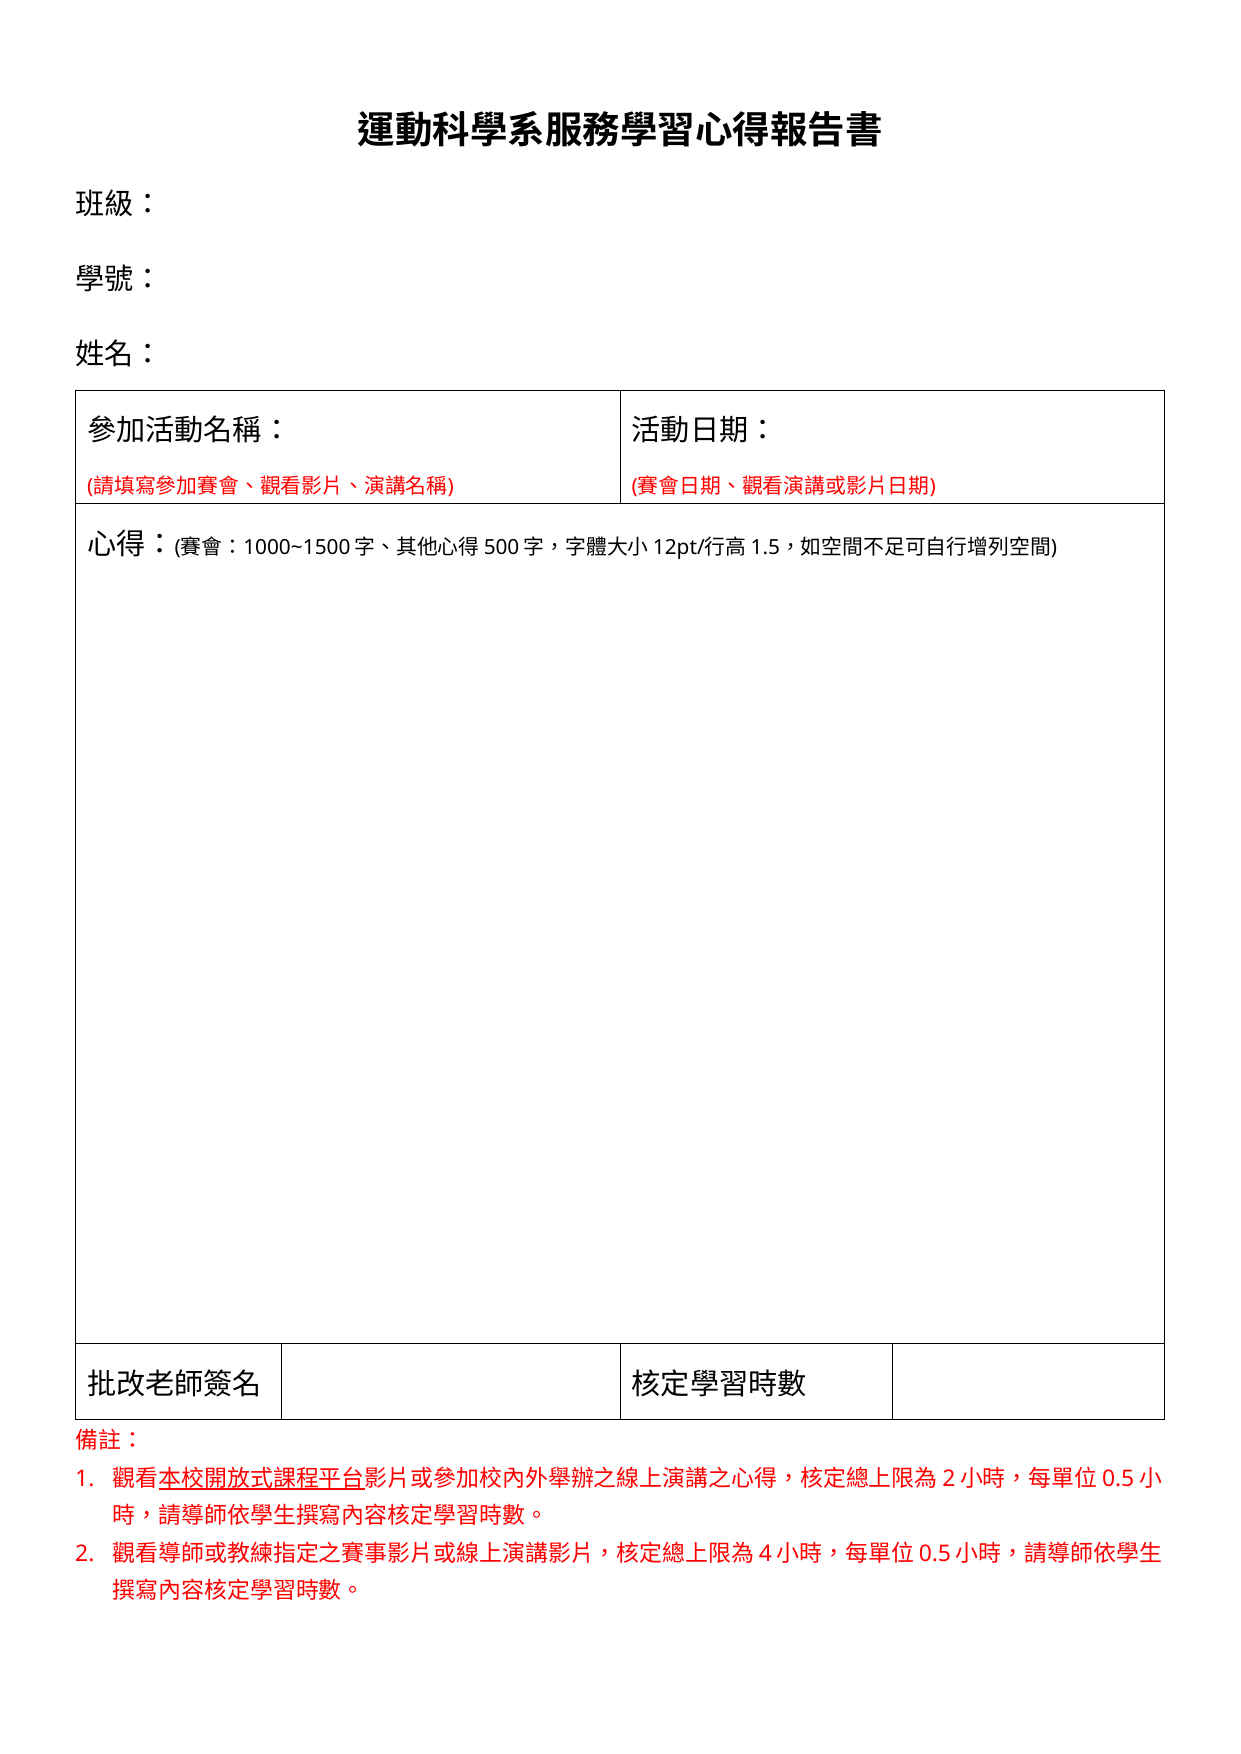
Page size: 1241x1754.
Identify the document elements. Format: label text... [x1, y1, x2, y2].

table_cell 批改老師簽名 [76, 1344, 281, 1419]
text 運動科學系服務學習心得報告書 [75, 89, 1165, 164]
table_cell [893, 1344, 1164, 1419]
table_header 參加活動名稱： (請填寫參加賽會、觀看影片、演講名稱) [76, 391, 620, 503]
list 觀看導師或教練指定之賽事影片或線上演講影片，核定總上限為4小時，每單位0.5小時，請導師依學生撰寫內容核定學習時數。 [75, 1532, 1165, 1607]
text 班級： [75, 164, 1165, 239]
table_cell [282, 1344, 620, 1419]
text 學號： [75, 239, 1165, 314]
text 姓名： [75, 314, 1165, 389]
table_header 活動日期： (賽會日期、觀看演講或影片日期) [621, 391, 1164, 503]
table_cell 核定學習時數 [621, 1344, 892, 1419]
list 觀看本校開放式課程平台影片或參加校內外舉辦之線上演講之心得，核定總上限為2小時，每單位0.5小時，請導師依學生撰寫內容核定學習時數。 [75, 1457, 1165, 1532]
table_cell 心得：(賽會：1000~1500字、其他心得500字，字體大小12pt/行高1.5，如空間不足可自行增列空間) [76, 504, 1164, 1343]
text 備註： [75, 1420, 1165, 1457]
